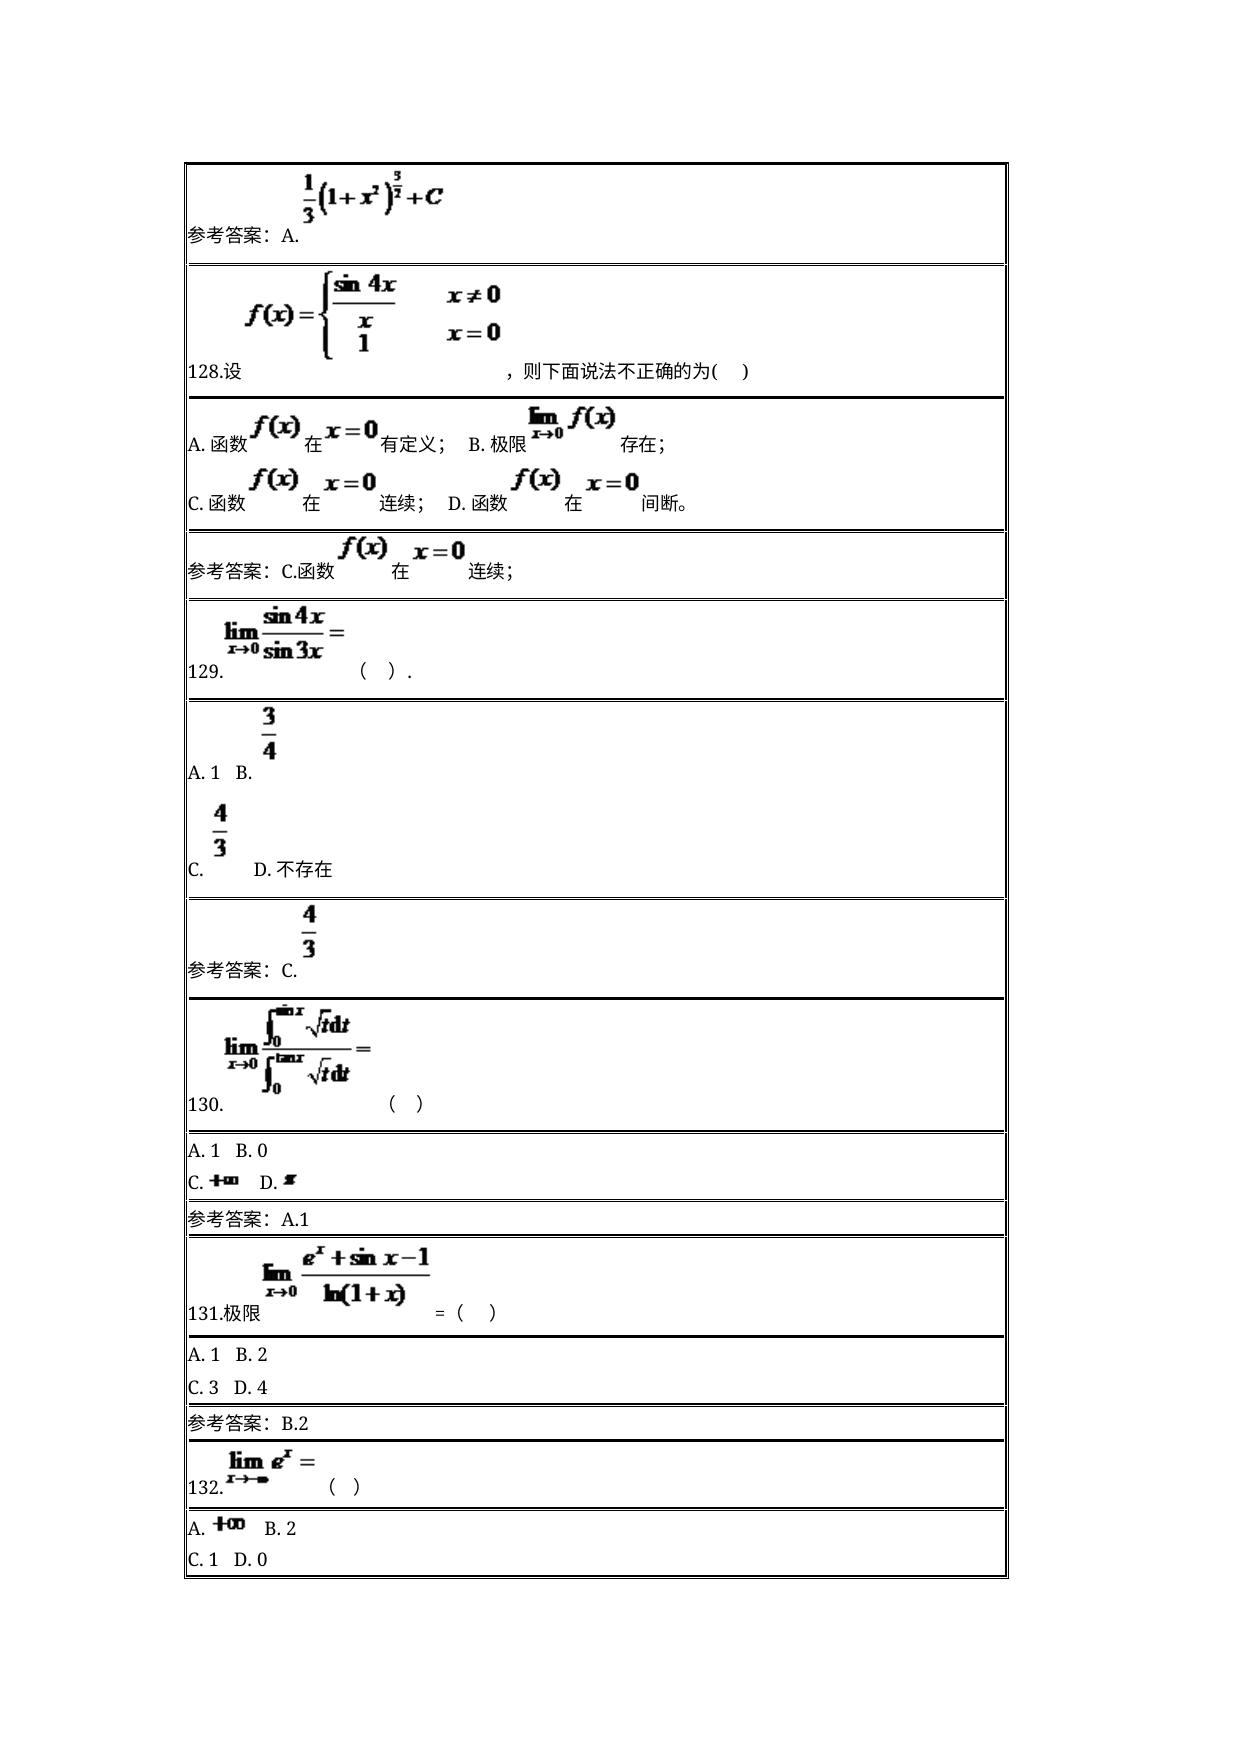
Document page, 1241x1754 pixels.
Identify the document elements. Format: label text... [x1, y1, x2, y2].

picture [223, 600, 349, 665]
table_cell 129.（ ）. [187, 598, 1006, 698]
table_cell 参考答案：B.2 [187, 1403, 1006, 1439]
table_cell 128.设，则下面说法不正确的为( ) [185, 263, 1007, 396]
table_cell A. 函数在有定义； B. 极限存在； C. 函数在连续； D. 函数在间断。 [187, 396, 1005, 529]
picture [257, 701, 283, 766]
picture [223, 1000, 377, 1099]
picture [410, 535, 468, 566]
table_cell A. 1 B. 0 C. D. [187, 1130, 1006, 1198]
table_cell 参考答案：C. [187, 896, 1006, 997]
table_cell A. B. 2 C. 1 D. 0 [187, 1507, 1006, 1575]
table_cell 131.极限=（ ） [187, 1234, 1006, 1335]
table_cell A. 1 B. C. D. 不存在 [187, 698, 1006, 896]
table_cell A. 1 B. 2 C. 3 D. 4 [187, 1335, 1005, 1403]
picture [246, 464, 303, 497]
table_cell 参考答案：A.1 [187, 1199, 1006, 1234]
picture [261, 1237, 435, 1311]
picture [527, 399, 620, 445]
picture [297, 899, 323, 964]
picture [242, 266, 505, 366]
picture [322, 414, 381, 445]
picture [210, 1512, 250, 1536]
picture [583, 467, 642, 497]
picture [508, 464, 565, 497]
picture [299, 165, 448, 228]
table_cell 130.（ ） [187, 997, 1005, 1130]
picture [282, 1170, 302, 1190]
table_cell 参考答案：C.函数在连续； [187, 529, 1006, 597]
picture [335, 532, 392, 566]
picture [208, 1170, 245, 1190]
picture [247, 411, 304, 445]
table_cell 参考答案：A. [187, 165, 1005, 263]
picture [223, 1442, 318, 1488]
picture [208, 798, 234, 863]
picture [321, 467, 379, 497]
table_cell 132.（ ） [187, 1439, 1005, 1507]
